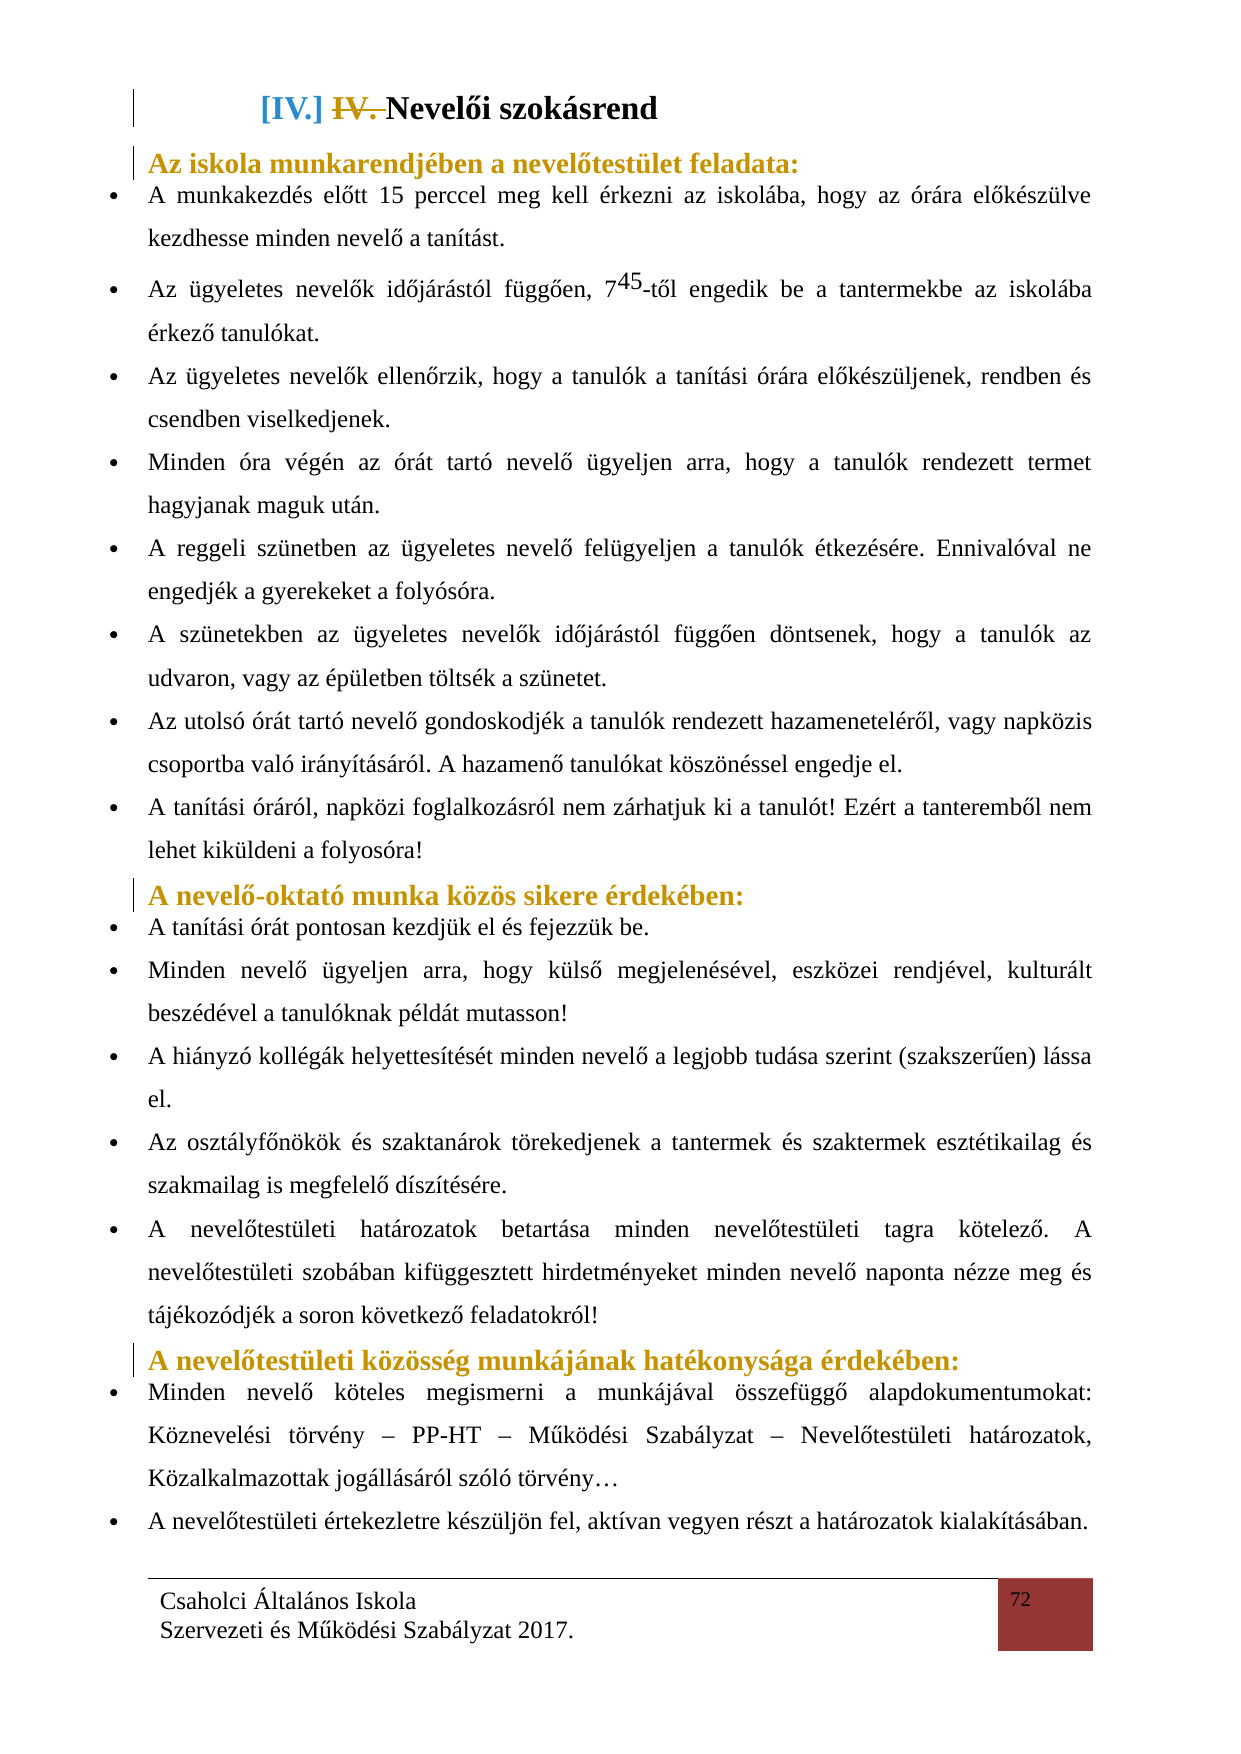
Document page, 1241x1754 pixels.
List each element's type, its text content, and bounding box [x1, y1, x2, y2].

list A reggeli szünetben az ügyeletes nevelő felügyeljen a tanulók étkezésére. Ennivalóval ne engedjék a gyerekeket a folyósóra. [110, 533, 1093, 605]
list A munkakezdés előtt 15 perccel meg kell érkezni az iskolába, hogy az órára előkészülve kezdhesse minden nevelő a tanítást. [110, 180, 1093, 252]
list Az iskola munkarendjében a nevelőtestület feladata: [148, 146, 1093, 180]
list A tanítási órát pontosan kezdjük el és fejezzük be. [110, 912, 1093, 941]
list Minden nevelő ügyeljen arra, hogy külső megjelenésével, eszközei rendjével, kulturált beszédével a tanulóknak példát mutasson! [110, 955, 1093, 1027]
list Az ügyeletes nevelők ellenőrzik, hogy a tanulók a tanítási órára előkészüljenek, rendben és csendben viselkedjenek. [110, 361, 1093, 433]
list A tanítási óráról, napközi foglalkozásról nem zárhatjuk ki a tanulót! Ezért a tanteremből nem lehet kiküldeni a folyosóra! [110, 792, 1093, 864]
list Minden óra végén az órát tartó nevelő ügyeljen arra, hogy a tanulók rendezett termet hagyjanak maguk után. [110, 447, 1093, 519]
list Az utolsó órát tartó nevelő gondoskodjék a tanulók rendezett hazameneteléről, vagy napközis csoportba való irányításáról. A hazamenő tanulókat köszönéssel engedje el. [110, 706, 1093, 778]
list Az ügyeletes nevelők időjárástól függően, 745-től engedik be a tantermekbe az iskolába érkező tanulókat. [110, 266, 1093, 346]
list A szünetekben az ügyeletes nevelők időjárástól függően döntsenek, hogy a tanulók az udvaron, vagy az épületben töltsék a szünetet. [110, 619, 1093, 691]
list A nevelőtestületi közösség munkájának hatékonysága érdekében: [148, 1343, 1093, 1377]
list A hiányzó kollégák helyettesítését minden nevelő a legjobb tudása szerint (szakszerűen) lássa el. [110, 1041, 1093, 1113]
list Minden nevelő köteles megismerni a munkájával összefüggő alapdokumentumokat: Köznevelési törvény – PP-HT – Működési Szabályzat – Nevelőtestületi határozatok, Közalkalmazottak jogállásáról szóló törvény… [110, 1377, 1093, 1492]
list Nevelői szokásrend [260, 89, 1093, 127]
list A nevelő-oktató munka közös sikere érdekében: [148, 878, 1093, 912]
list Az osztályfőnökök és szaktanárok törekedjenek a tantermek és szaktermek esztétikailag és szakmailag is megfelelő díszítésére. [110, 1127, 1093, 1199]
list A nevelőtestületi értekezletre készüljön fel, aktívan vegyen részt a határozatok kialakításában. [110, 1506, 1093, 1535]
list A nevelőtestületi határozatok betartása minden nevelőtestületi tagra kötelező. A nevelőtestületi szobában kifüggesztett hirdetményeket minden nevelő naponta nézze meg és tájékozódjék a soron következő feladatokról! [110, 1214, 1093, 1329]
